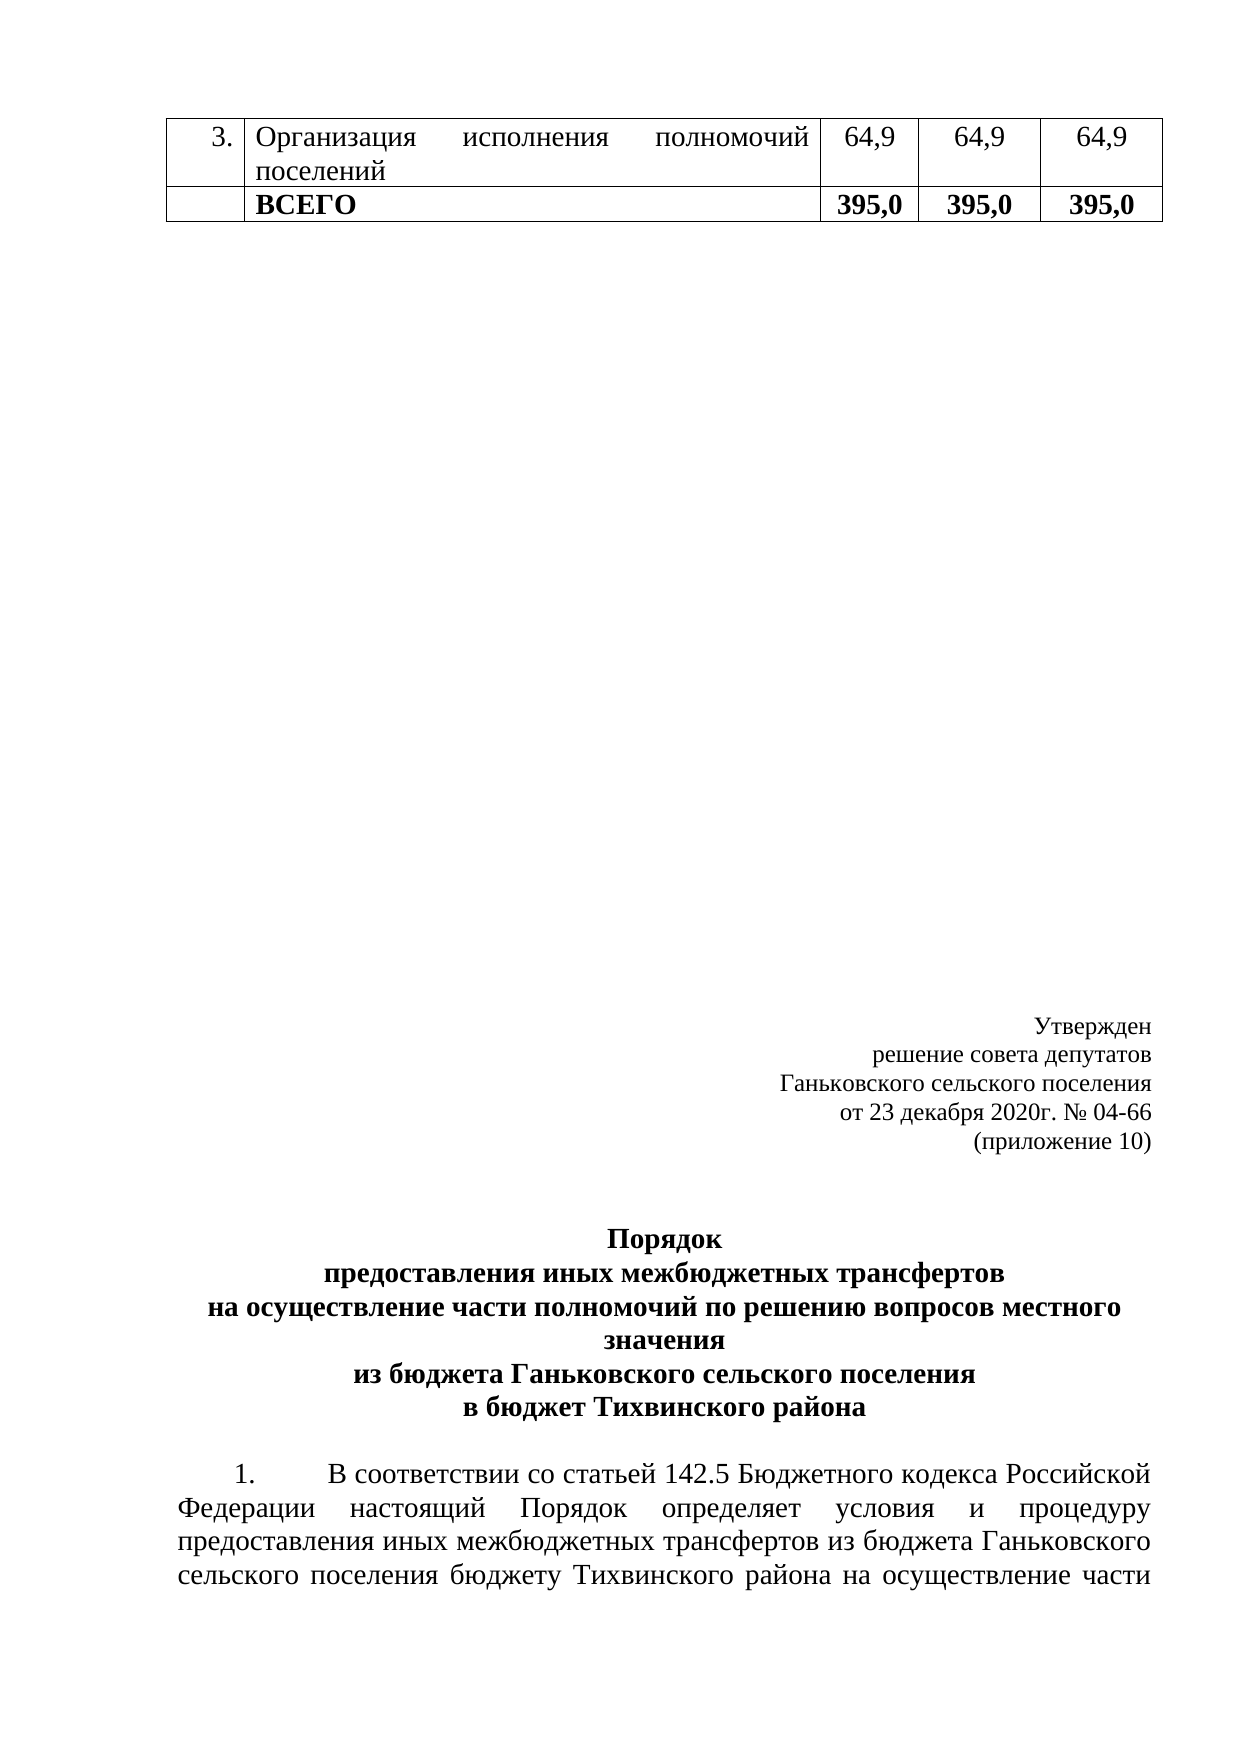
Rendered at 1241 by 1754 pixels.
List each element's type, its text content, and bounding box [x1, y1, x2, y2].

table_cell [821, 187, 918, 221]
text от 23 декабря 2020г. № 04-66 (приложение 10) [177, 1097, 1152, 1154]
text Ганьковского сельского поселения [177, 1068, 1152, 1097]
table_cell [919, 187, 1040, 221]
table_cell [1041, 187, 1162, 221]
text Порядок [177, 1222, 1152, 1255]
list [177, 1456, 1152, 1591]
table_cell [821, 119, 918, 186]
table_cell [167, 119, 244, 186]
text предоставления иных межбюджетных трансфертов [177, 1255, 1152, 1289]
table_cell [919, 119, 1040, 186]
text в бюджет Тихвинского района [177, 1389, 1152, 1423]
text на осуществление части полномочий по решению вопросов местного значения [177, 1289, 1152, 1356]
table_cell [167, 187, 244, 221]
text Утвержден [177, 1011, 1152, 1039]
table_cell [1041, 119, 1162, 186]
text из бюджета Ганьковского сельского поселения [177, 1356, 1152, 1389]
text решение совета депутатов [177, 1039, 1152, 1068]
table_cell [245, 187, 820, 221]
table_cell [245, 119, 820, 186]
